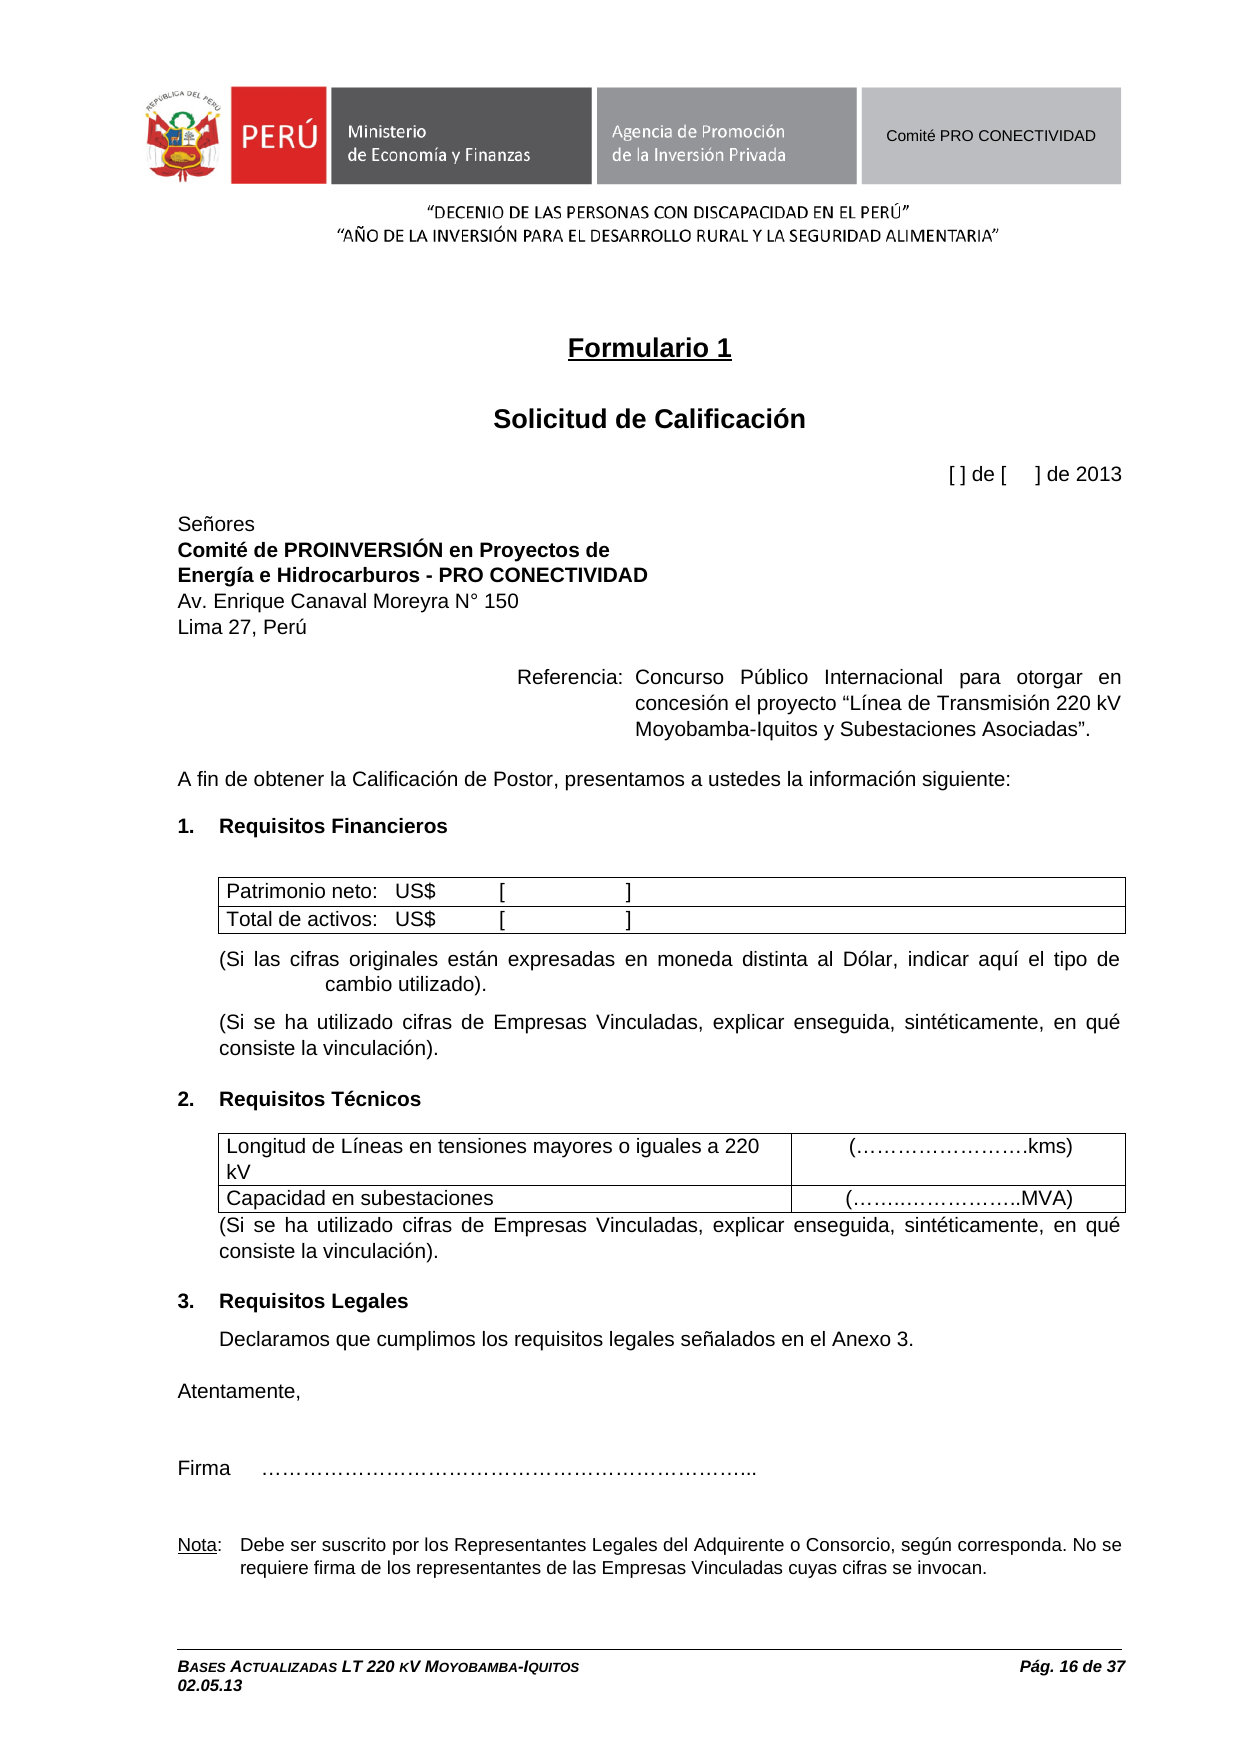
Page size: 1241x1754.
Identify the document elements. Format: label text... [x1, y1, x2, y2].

table_header Longitud de Líneas en tensiones mayores o iguales a 220 kV [219, 1134, 791, 1185]
text 3. Requisitos Legales [177, 1289, 1122, 1313]
table_cell Total de activos: US$ [ ] [219, 907, 1125, 933]
table_cell (……..……………..MVA) [792, 1186, 1125, 1212]
text Comité de PROINVERSIÓN en Proyectos de [177, 538, 1122, 562]
text Atentamente, [177, 1378, 1122, 1402]
text 1. Requisitos Financieros [177, 813, 1122, 837]
text Referencia: Concurso Público Internacional para otorgar en concesión el proyecto “Línea de Transmisión 220 kV Moyobamba-Iquitos y Subestaciones Asociadas”. [517, 665, 1122, 740]
text 2. Requisitos Técnicos [177, 1086, 1122, 1110]
text Formulario 1 [177, 332, 1122, 363]
text Solicitud de Calificación [177, 403, 1122, 434]
text Nota: Debe ser suscrito por los Representantes Legales del Adquirente o Consorcio, según corresponda. No se requiere firma de los representantes de las Empresas Vinculadas cuyas cifras se invocan. [177, 1534, 1123, 1579]
table_header Patrimonio neto: US$ [ ] [219, 878, 1125, 906]
text (Si se ha utilizado cifras de Empresas Vinculadas, explicar enseguida, sintéticamente, en qué consiste la vinculación). [219, 1213, 1122, 1262]
text Av. Enrique Canaval Moreyra N° 150 [177, 589, 1122, 613]
text Firma ……………………………………………………………... [177, 1455, 1122, 1479]
text Declaramos que cumplimos los requisitos legales señalados en el Anexo 3. [219, 1327, 1122, 1351]
text (Si las cifras originales están expresadas en moneda distinta al Dólar, indicar aquí el tipo de cambio utilizado). [219, 946, 1122, 996]
table_cell Capacidad en subestaciones [219, 1186, 791, 1212]
text Señores [177, 512, 1122, 536]
text [ ] de [ ] de 2013 [177, 461, 1122, 485]
text Lima 27, Perú [177, 614, 1122, 638]
text A fin de obtener la Calificación de Postor, presentamos a ustedes la información siguiente: [177, 767, 1122, 791]
text Energía e Hidrocarburos - PRO CONECTIVIDAD [177, 563, 1122, 587]
table_header (…………………….kms) [792, 1134, 1125, 1185]
text (Si se ha utilizado cifras de Empresas Vinculadas, explicar enseguida, sintéticamente, en qué consiste la vinculación). [219, 1010, 1122, 1060]
picture [142, 85, 1122, 245]
